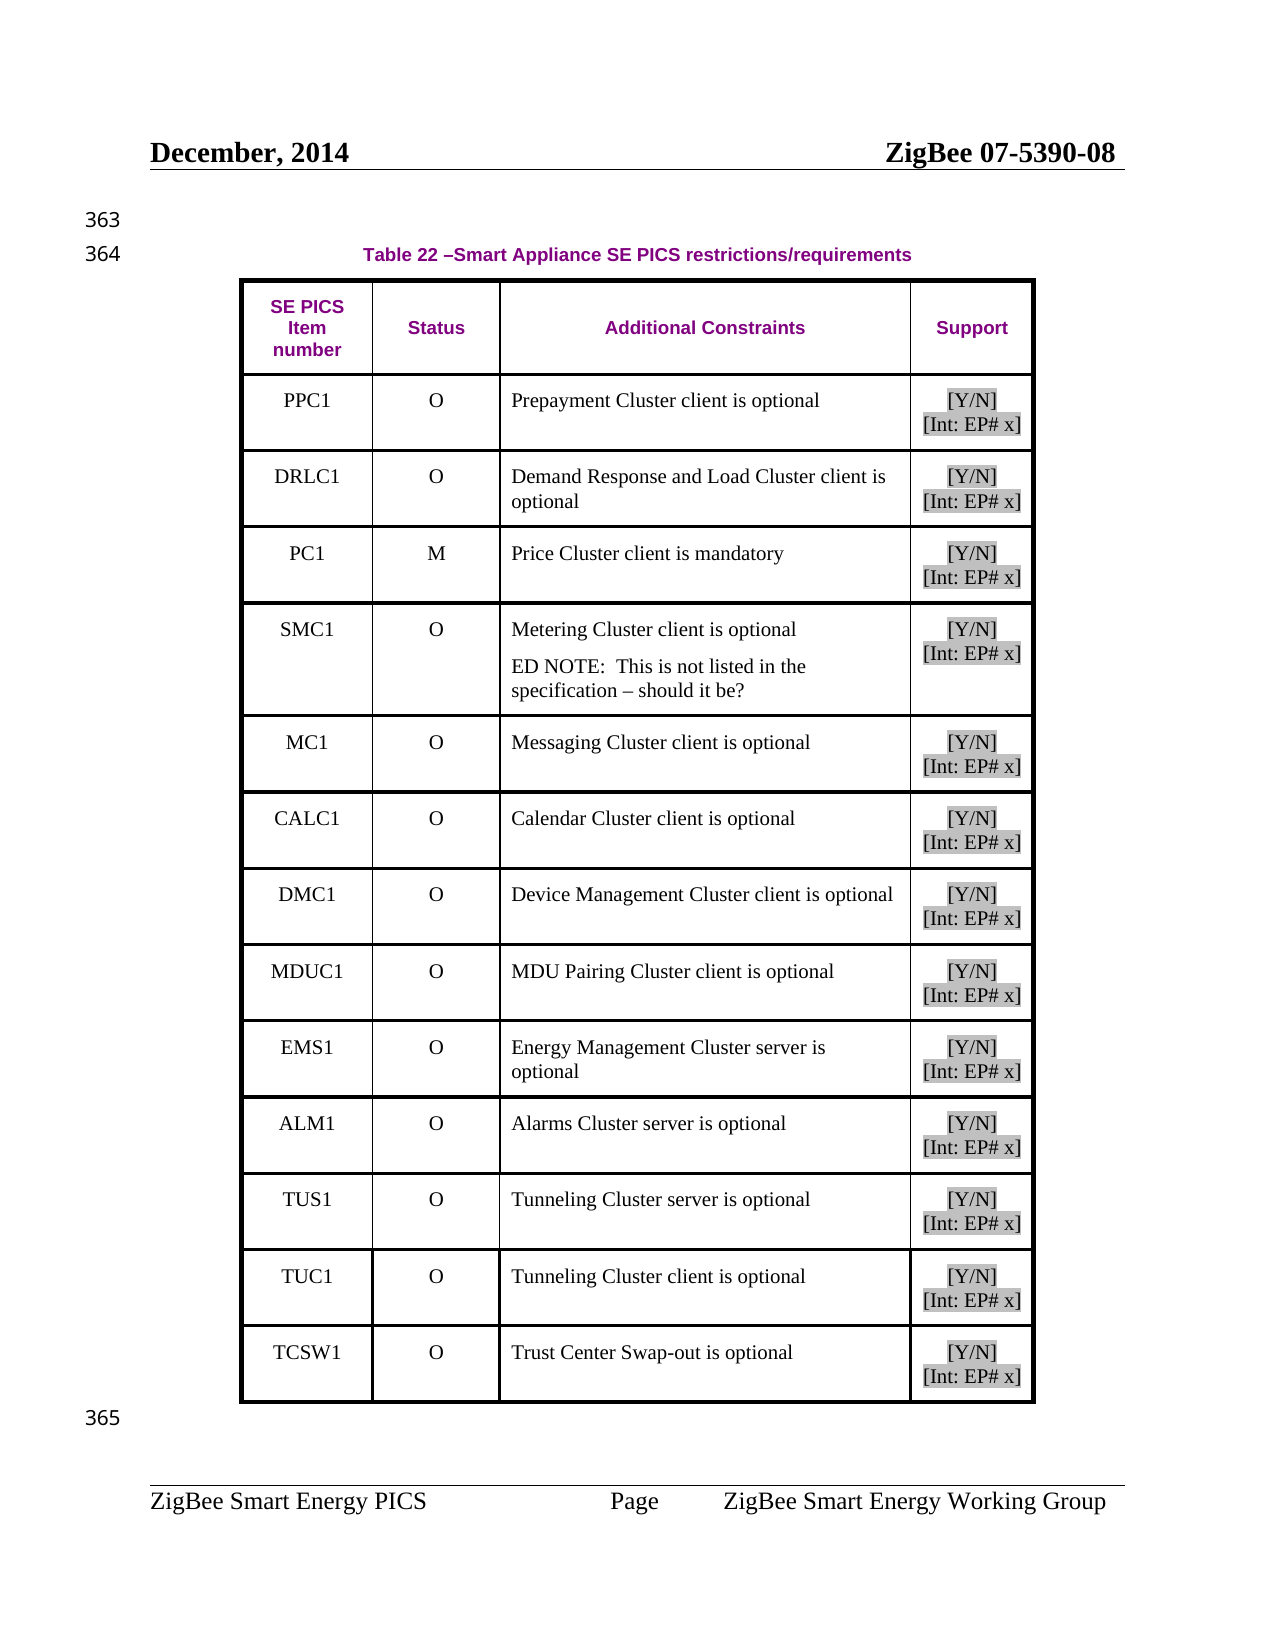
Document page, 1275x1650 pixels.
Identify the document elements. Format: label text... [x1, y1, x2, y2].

table_cell PC1 [244, 528, 372, 601]
table_cell SMC1 [244, 605, 372, 714]
table_cell EMS1 [244, 1022, 372, 1095]
table_cell TUC1 [244, 1251, 371, 1324]
table_cell [Y/N] [Int: EP# x] [912, 1327, 1031, 1400]
table_cell [Y/N] [Int: EP# x] [911, 794, 1031, 867]
table_cell [Y/N] [Int: EP# x] [912, 1251, 1031, 1324]
table_cell O [373, 794, 499, 867]
table_cell [Y/N] [Int: EP# x] [911, 717, 1031, 790]
table_cell O [373, 1175, 499, 1248]
table_header Support [911, 283, 1031, 373]
table_cell [Y/N] [Int: EP# x] [911, 1175, 1031, 1248]
table_cell O [373, 1022, 499, 1095]
table_cell PPC1 [244, 376, 372, 449]
table_cell MDUC1 [244, 946, 372, 1019]
table_cell O [373, 605, 499, 714]
table_header SE PICS Item number [244, 283, 372, 373]
table_cell Price Cluster client is mandatory [501, 528, 910, 601]
table_cell [Y/N] [Int: EP# x] [911, 1099, 1031, 1172]
table_cell [Y/N] [Int: EP# x] [911, 528, 1031, 601]
table_cell Tunneling Cluster server is optional [500, 1175, 910, 1248]
table_cell CALC1 [244, 794, 372, 867]
table_cell [Y/N] [Int: EP# x] [911, 870, 1031, 943]
table_cell MC1 [244, 717, 372, 790]
table_cell [Y/N] [Int: EP# x] [911, 1022, 1031, 1095]
table_cell Device Management Cluster client is optional [501, 870, 910, 943]
table_cell Calendar Cluster client is optional [501, 794, 910, 867]
table_cell [Y/N] [Int: EP# x] [911, 946, 1031, 1019]
table_header Status [373, 283, 499, 373]
table_cell Metering Cluster client is optional ED NOTE: This is not listed in the specification – should it be? [501, 605, 910, 714]
table_cell [Y/N] [Int: EP# x] [911, 376, 1031, 449]
table_cell TUS1 [244, 1175, 372, 1248]
table_cell Trust Center Swap-out is optional [501, 1327, 909, 1400]
table_cell [Y/N] [Int: EP# x] [911, 452, 1031, 525]
table_cell MDU Pairing Cluster client is optional [501, 946, 910, 1019]
table_cell DRLC1 [244, 452, 372, 525]
table_cell TCSW1 [244, 1327, 371, 1400]
table_cell O [374, 1251, 498, 1324]
table_cell Alarms Cluster server is optional [501, 1099, 910, 1172]
table_cell [Y/N] [Int: EP# x] [911, 605, 1031, 714]
table_cell Prepayment Cluster client is optional [501, 376, 910, 449]
table_cell DMC1 [244, 870, 372, 943]
table_cell Demand Response and Load Cluster client is optional [501, 452, 910, 525]
table_cell Tunneling Cluster client is optional [501, 1251, 909, 1324]
table_cell O [374, 1327, 498, 1400]
table_cell O [373, 376, 499, 449]
table_cell O [373, 452, 499, 525]
table_cell ALM1 [244, 1099, 372, 1172]
table_cell M [373, 528, 499, 601]
table_cell Energy Management Cluster server is optional [501, 1022, 910, 1095]
table_header Additional Constraints [501, 283, 910, 373]
table_cell O [373, 870, 499, 943]
table_cell Messaging Cluster client is optional [501, 717, 910, 790]
table_cell O [373, 946, 499, 1019]
table_cell O [373, 717, 499, 790]
table_cell O [373, 1099, 499, 1172]
